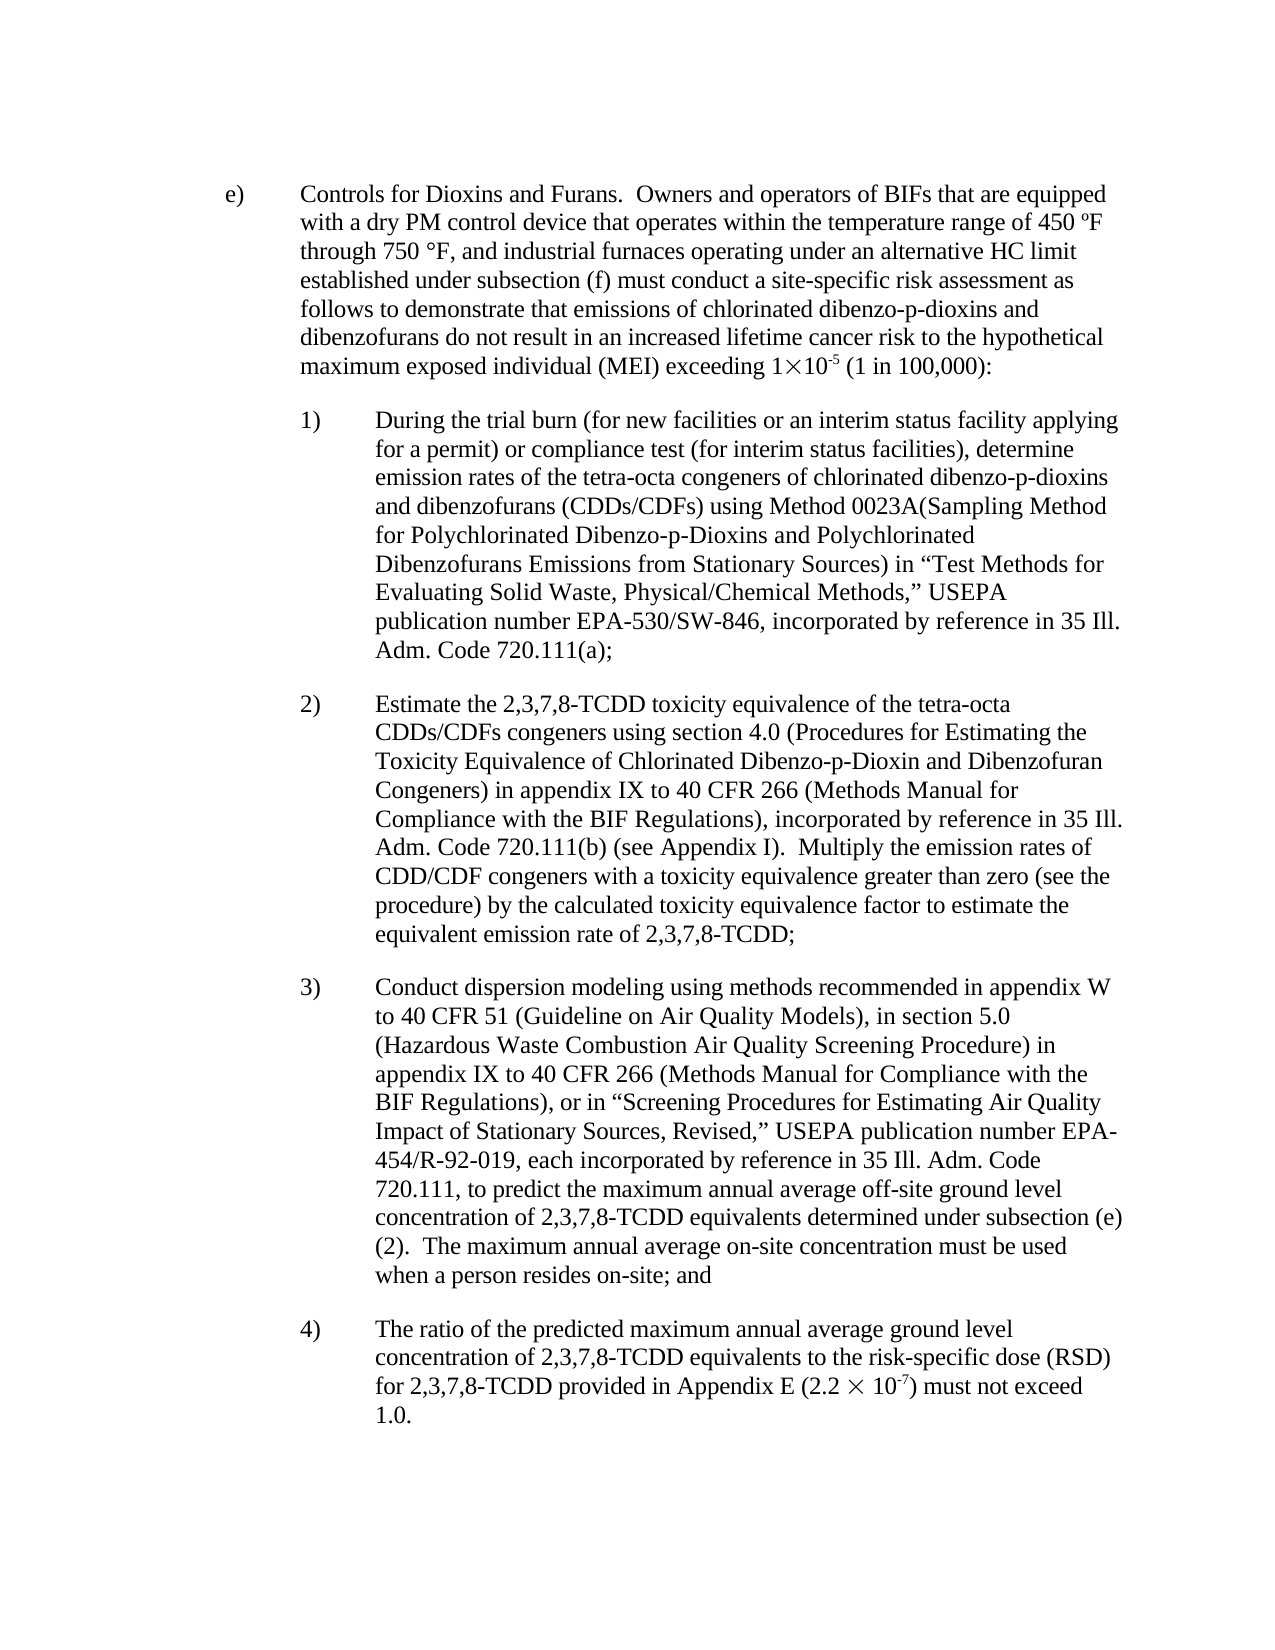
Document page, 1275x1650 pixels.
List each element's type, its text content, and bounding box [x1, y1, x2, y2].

text 1) During the trial burn (for new facilities or an interim status facility applying for a permit) or compliance test (for interim status facilities), determine emission rates of the tetra-octa congeners of chlorinated dibenzo-p-dioxins and dibenzofurans (CDDs/CDFs) using Method 0023A(Sampling Method for Polychlorinated Dibenzo-p-Dioxins and Polychlorinated Dibenzofurans Emissions from Stationary Sources) in “Test Methods for Evaluating Solid Waste, Physical/Chemical Methods,” USEPA publication number EPA-530/SW-846, incorporated by reference in 35 Ill. Adm. Code 720.111(a); [300, 405, 1125, 664]
text 3) Conduct dispersion modeling using methods recommended in appendix W to 40 CFR 51 (Guideline on Air Quality Models), in section 5.0 (Hazardous Waste Combustion Air Quality Screening Procedure) in appendix IX to 40 CFR 266 (Methods Manual for Compliance with the BIF Regulations), or in “Screening Procedures for Estimating Air Quality Impact of Stationary Sources, Revised,” USEPA publication number EPA-454/R-92-019, each incorporated by reference in 35 Ill. Adm. Code 720.111, to predict the maximum annual average off-site ground level concentration of 2,3,7,8-TCDD equivalents determined under subsection (e)(2). The maximum annual average on-site concentration must be used when a person resides on-site; and [300, 972, 1125, 1289]
text 4) The ratio of the predicted maximum annual average ground level concentration of 2,3,7,8-TCDD equivalents to the risk-specific dose (RSD) for 2,3,7,8-TCDD provided in Appendix E (2.2 10-7) must not exceed 1.0. [300, 1314, 1125, 1429]
text e) Controls for Dioxins and Furans. Owners and operators of BIFs that are equipped with a dry PM control device that operates within the temperature range of 450 ºF through 750 °F, and industrial furnaces operating under an alternative HC limit established under subsection (f) must conduct a site-specific risk assessment as follows to demonstrate that emissions of chlorinated dibenzo-p-dioxins and dibenzofurans do not result in an increased lifetime cancer risk to the hypothetical maximum exposed individual (MEI) exceeding 110-5 (1 in 100,000): [225, 179, 1125, 380]
text 2) Estimate the 2,3,7,8-TCDD toxicity equivalence of the tetra-octa CDDs/CDFs congeners using section 4.0 (Procedures for Estimating the Toxicity Equivalence of Chlorinated Dibenzo-p-Dioxin and Dibenzofuran Congeners) in appendix IX to 40 CFR 266 (Methods Manual for Compliance with the BIF Regulations), incorporated by reference in 35 Ill. Adm. Code 720.111(b) (see Appendix I). Multiply the emission rates of CDD/CDF congeners with a toxicity equivalence greater than zero (see the procedure) by the calculated toxicity equivalence factor to estimate the equivalent emission rate of 2,3,7,8-TCDD; [300, 689, 1125, 947]
